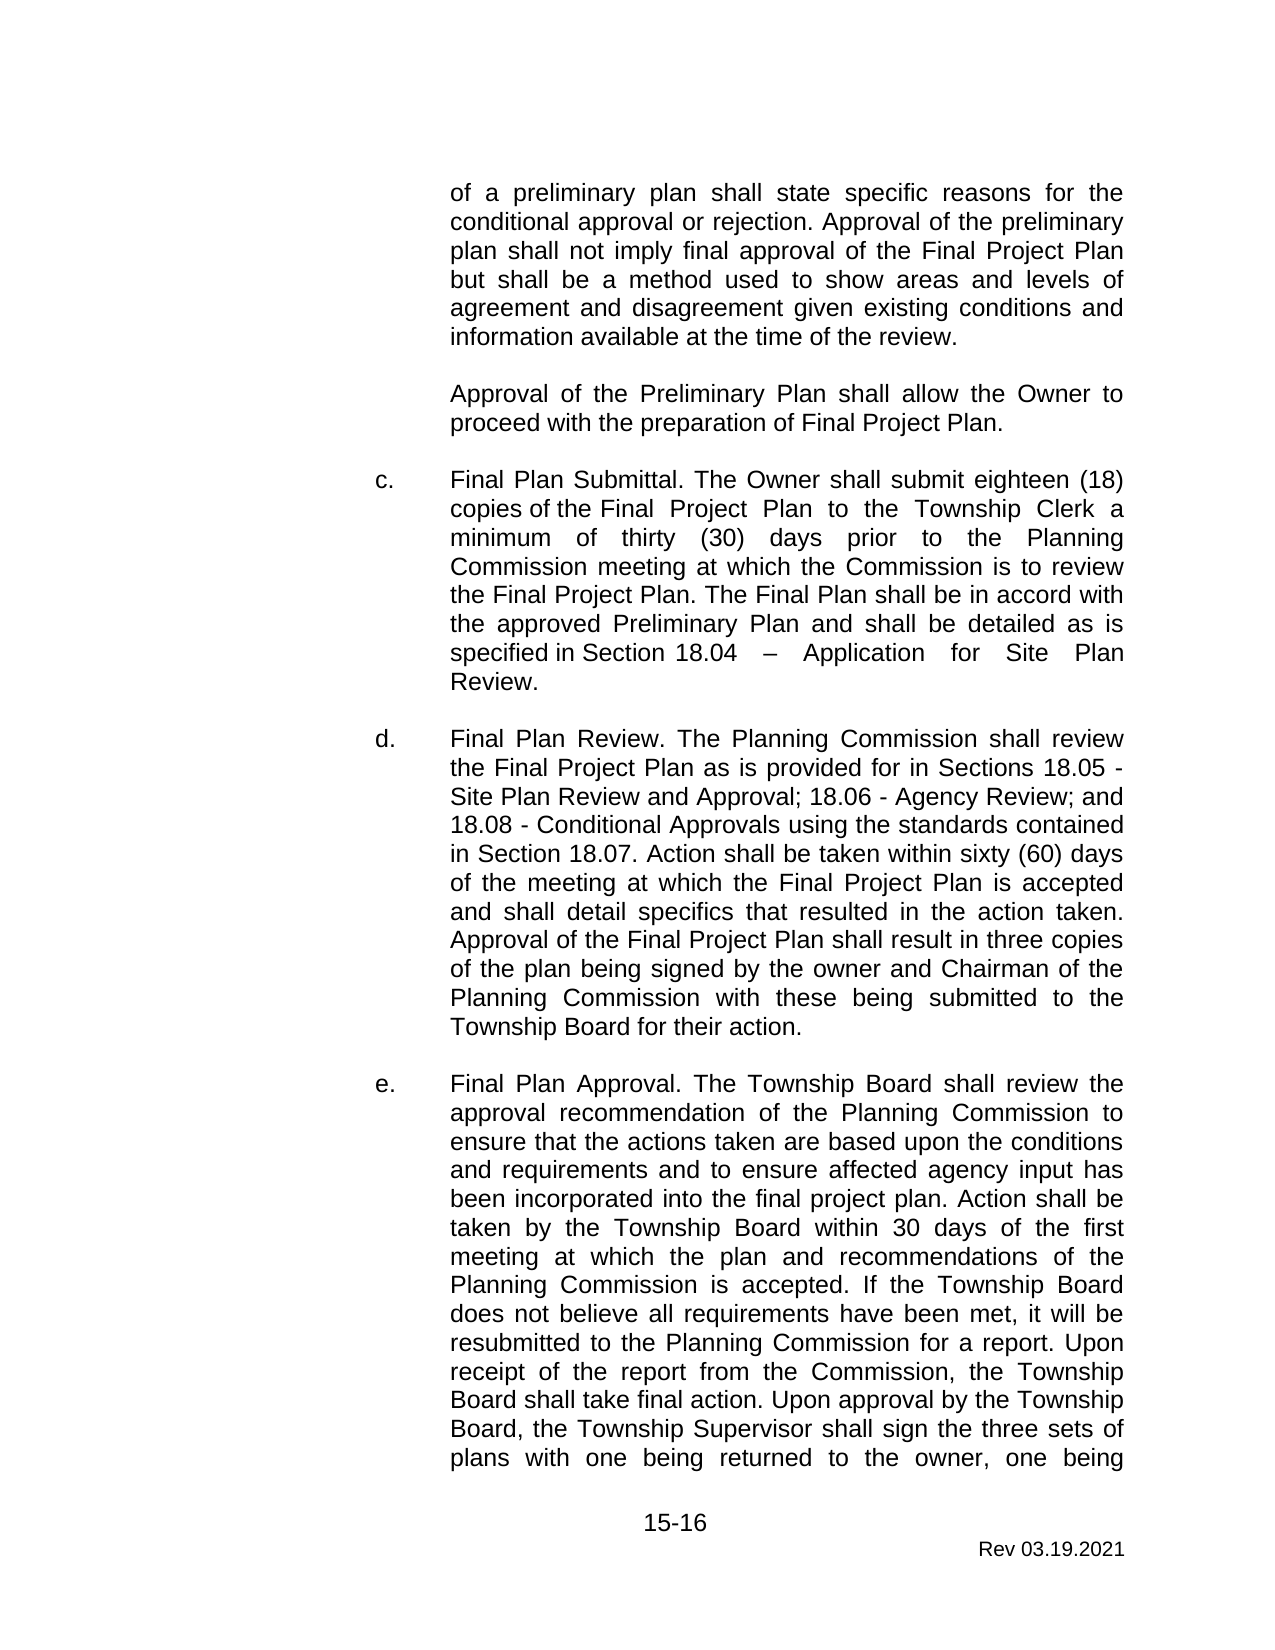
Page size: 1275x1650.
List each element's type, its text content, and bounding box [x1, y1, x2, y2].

text d. Final Plan Review. The Planning Commission shall review the Final Project Plan as is provided for in Sections 18.05 - Site Plan Review and Approval; 18.06 - Agency Review; and 18.08 - Conditional Approvals using the standards contained in Section 18.07. Action shall be taken within sixty (60) days of the meeting at which the Final Project Plan is accepted and shall detail specifics that resulted in the action taken. Approval of the Final Project Plan shall result in three copies of the plan being signed by the owner and Chairman of the Planning Commission with these being submitted to the Township Board for their action. [375, 724, 1125, 1040]
text c. Final Plan Submittal. The Owner shall submit eighteen (18) copies of the Final Project Plan to the Township Clerk a minimum of thirty (30) days prior to the Planning Commission meeting at which the Commission is to review the Final Project Plan. The Final Plan shall be in accord with the approved Preliminary Plan and shall be detailed as is specified in Section 18.04 – Application for Site Plan Review. [375, 465, 1125, 695]
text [375, 178, 1125, 351]
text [375, 1069, 1125, 1472]
text Approval of the Preliminary Plan shall allow the Owner to proceed with the preparation of Final Project Plan. [375, 379, 1125, 437]
